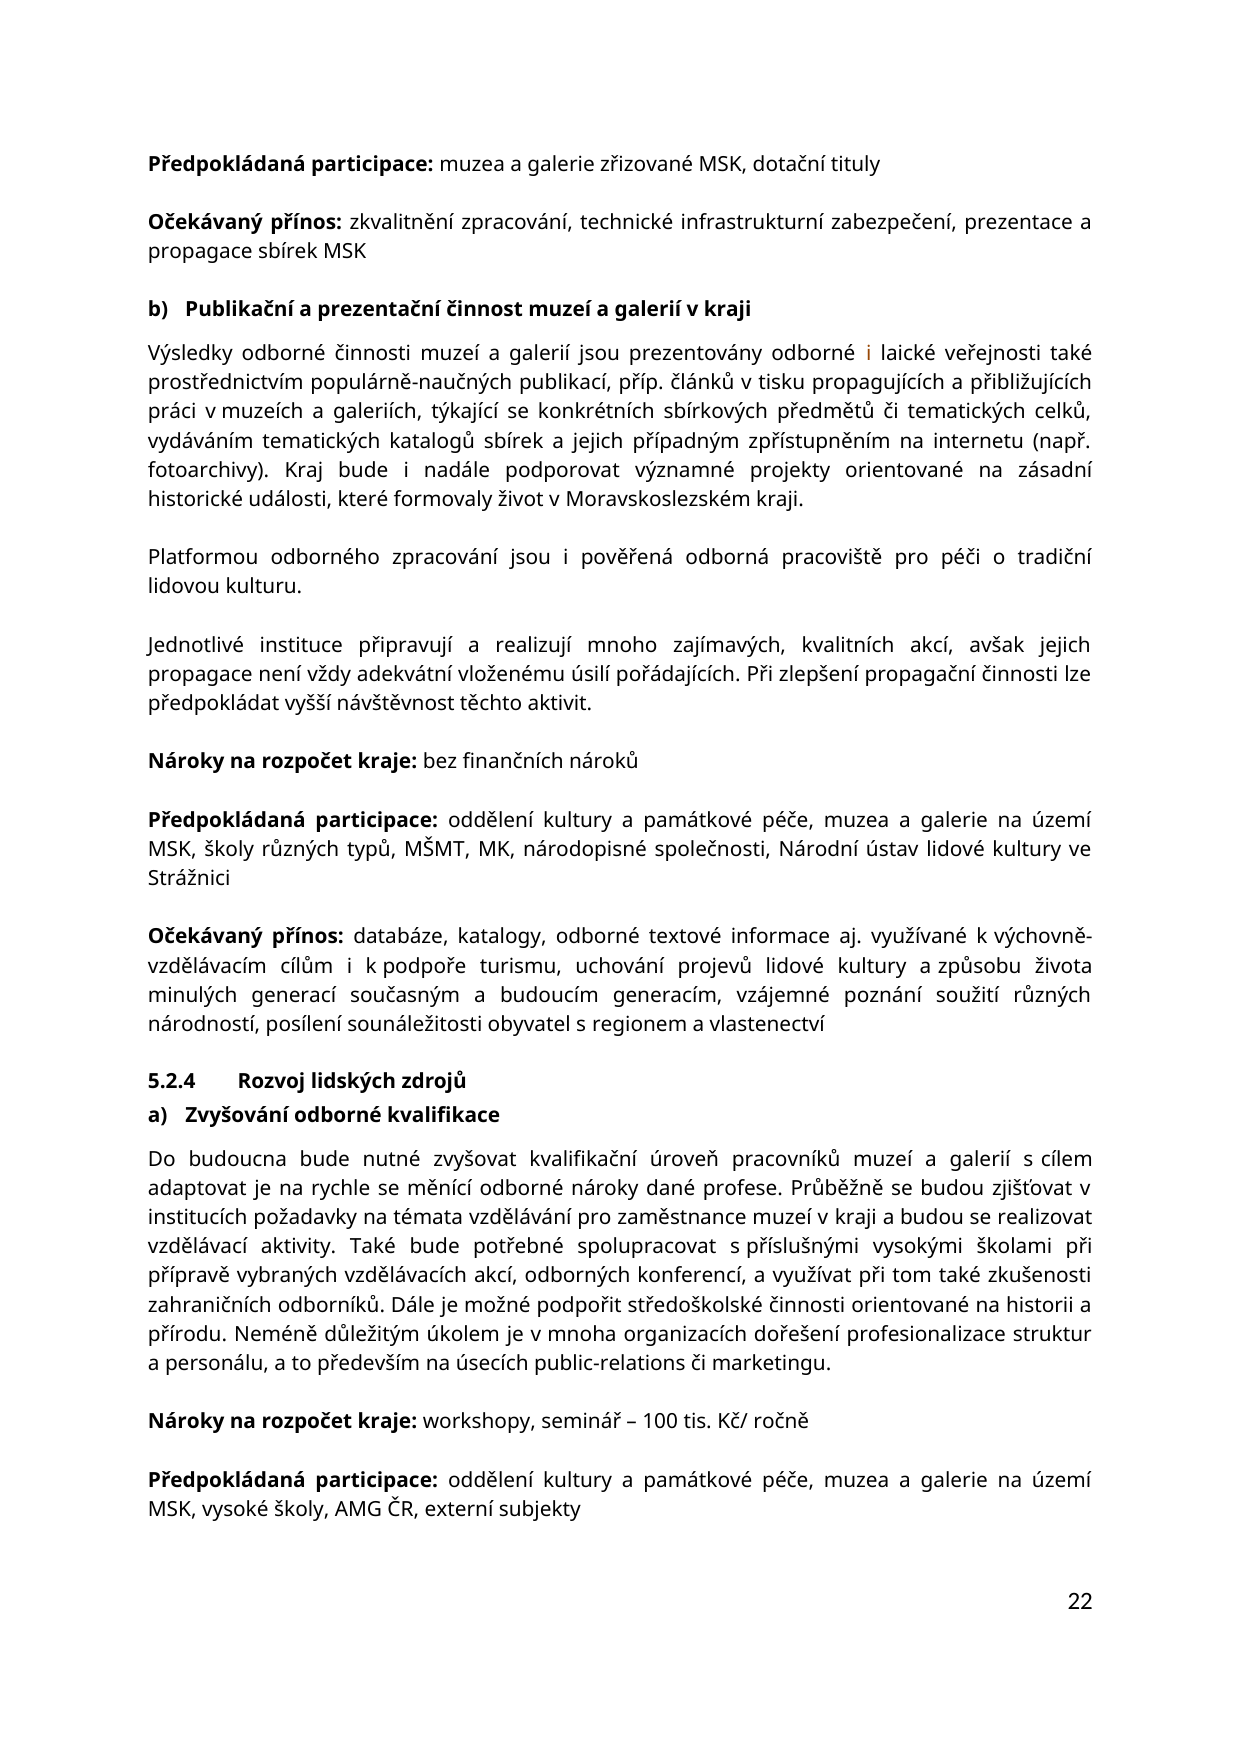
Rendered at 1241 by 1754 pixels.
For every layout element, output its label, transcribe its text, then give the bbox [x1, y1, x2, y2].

text Předpokládaná participace: oddělení kultury a památkové péče, muzea a galerie na území MSK, školy různých typů, MŠMT, MK, národopisné společnosti, Národní ústav lidové kultury ve Strážnici [148, 804, 1092, 891]
text Předpokládaná participace: oddělení kultury a památkové péče, muzea a galerie na území MSK, vysoké školy, AMG ČR, externí subjekty [148, 1464, 1092, 1522]
text Nároky na rozpočet kraje: workshopy, seminář – 100 tis. Kč/ ročně [148, 1405, 1092, 1434]
text Publikační a prezentační činnost muzeí a galerií v kraji [148, 293, 1092, 323]
text Do budoucna bude nutné zvyšovat kvalifikační úroveň pracovníků muzeí a galerií s cílem adaptovat je na rychle se měnící odborné nároky dané profese. Průběžně se budou zjišťovat v institucích požadavky na témata vzdělávání pro zaměstnance muzeí v kraji a budou se realizovat vzdělávací aktivity. Také bude potřebné spolupracovat s příslušnými vysokými školami při přípravě vybraných vzdělávacích akcí, odborných konferencí, a využívat při tom také zkušenosti zahraničních odborníků. Dále je možné podpořit středoškolské činnosti orientované na historii a přírodu. Neméně důležitým úkolem je v mnoha organizacích dořešení profesionalizace struktur a personálu, a to především na úsecích public-relations či marketingu. [148, 1143, 1092, 1376]
text Předpokládaná participace: muzea a galerie zřizované MSK, dotační tituly [148, 148, 1092, 177]
text Platformou odborného zpracování jsou i pověřená odborná pracoviště pro péči o tradiční lidovou kulturu. [148, 541, 1092, 600]
text Nároky na rozpočet kraje: bez finančních nároků [148, 746, 1092, 775]
text Očekávaný přínos: zkvalitnění zpracování, technické infrastrukturní zabezpečení, prezentace a propagace sbírek MSK [148, 206, 1092, 264]
text Očekávaný přínos: databáze, katalogy, odborné textové informace aj. využívané k výchovně-vzdělávacím cílům i k podpoře turismu, uchování projevů lidové kultury a způsobu života minulých generací současným a budoucím generacím, vzájemné poznání soužití různých národností, posílení sounáležitosti obyvatel s regionem a vlastenectví [148, 921, 1092, 1037]
list Zvyšování odborné kvalifikace [148, 1099, 1092, 1128]
text Jednotlivé instituce připravují a realizují mnoho zajímavých, kvalitních akcí, avšak jejich propagace není vždy adekvátní vloženému úsilí pořádajících. Při zlepšení propagační činnosti lze předpokládat vyšší návštěvnost těchto aktivit. [148, 629, 1092, 716]
subtitle Rozvoj lidských zdrojů [148, 1066, 1092, 1095]
text Výsledky odborné činnosti muzeí a galerií jsou prezentovány odborné i laické veřejnosti také prostřednictvím populárně-naučných publikací, příp. článků v tisku propagujících a přibližujících práci v muzeích a galeriích, týkající se konkrétních sbírkových předmětů či tematických celků, vydáváním tematických katalogů sbírek a jejich případným zpřístupněním na internetu (např. fotoarchivy). Kraj bude i nadále podporovat významné projekty orientované na zásadní historické události, které formovaly život v Moravskoslezském kraji. [148, 337, 1092, 512]
